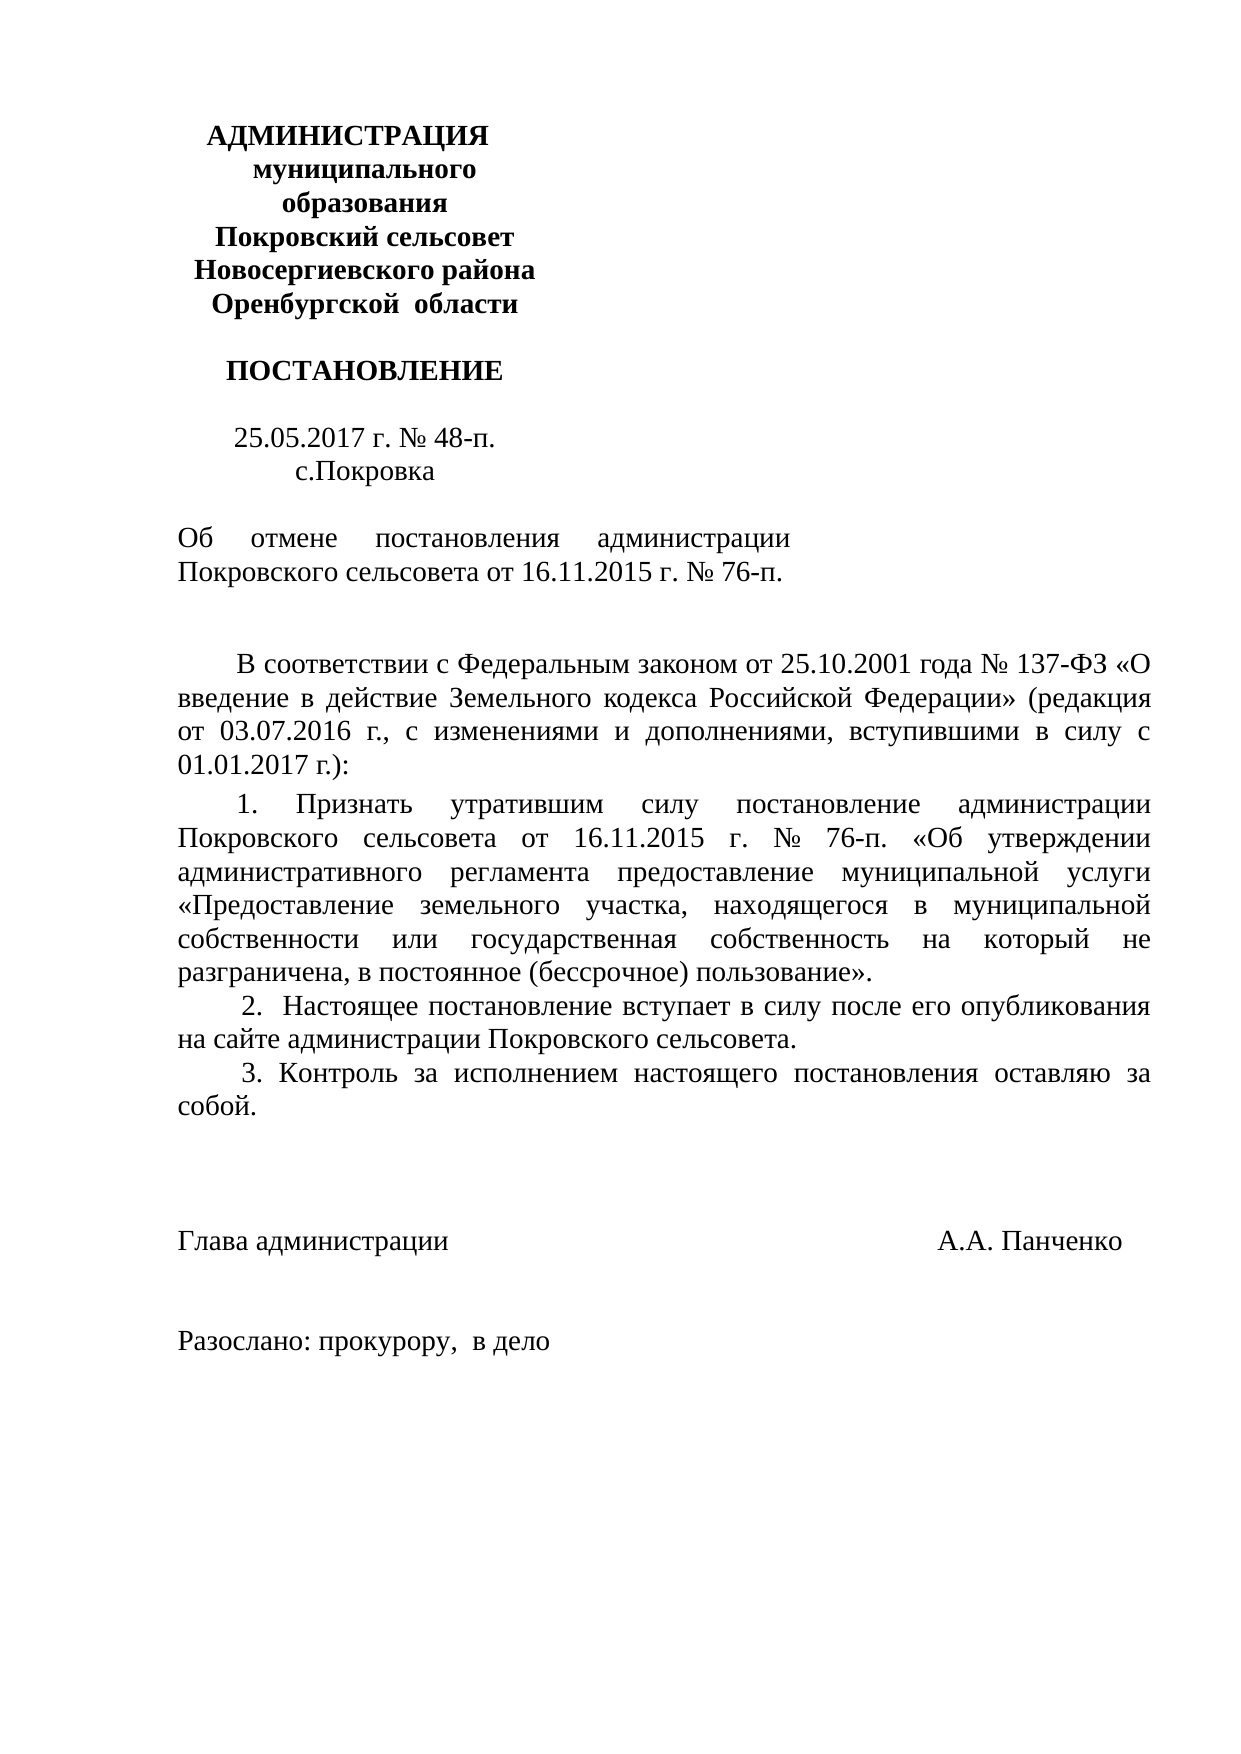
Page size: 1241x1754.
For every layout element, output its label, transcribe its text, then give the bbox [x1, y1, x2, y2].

text 1. Признать утратившим силу постановление администрации Покровского сельсовета от 16.11.2015 г. № 76-п. «Об утверждении административного регламента предоставление муниципальной услуги «Предоставление земельного участка, находящегося в муниципальной собственности или государственная собственность на который не разграничена, в постоянное (бессрочное) пользование». [177, 787, 1152, 988]
text 2. Настоящее постановление вступает в силу после его опубликования на сайте администрации Покровского сельсовета. [177, 988, 1152, 1055]
text образования [177, 185, 552, 219]
text Глава администрации А.А. Панченко [177, 1223, 1152, 1256]
subtitle В соответствии с Федеральным законом от 25.10.2001 года № 137-ФЗ «О введение в действие Земельного кодекса Российской Федерации» (редакция от 03.07.2016 г., с изменениями и дополнениями, вступившими в силу с 01.01.2017 г.): [177, 646, 1152, 780]
text 25.05.2017 г. № 48-п. [177, 420, 552, 453]
text Новосергиевского района [177, 252, 552, 286]
text АДМИНИСТРАЦИЯ [177, 118, 552, 152]
text муниципального [177, 152, 552, 185]
text Об отмене постановления администрации Покровского сельсовета от 16.11.2015 г. № 76-п. [177, 521, 791, 588]
text 3. Контроль за исполнением настоящего постановления оставляю за собой. [177, 1055, 1152, 1122]
text Оренбургской области [177, 286, 552, 319]
text Разослано: прокурору, в дело [177, 1323, 1152, 1357]
text с.Покровка [177, 453, 552, 487]
text ПОСТАНОВЛЕНИЕ [177, 353, 552, 386]
text Покровский сельсовет [177, 219, 552, 252]
